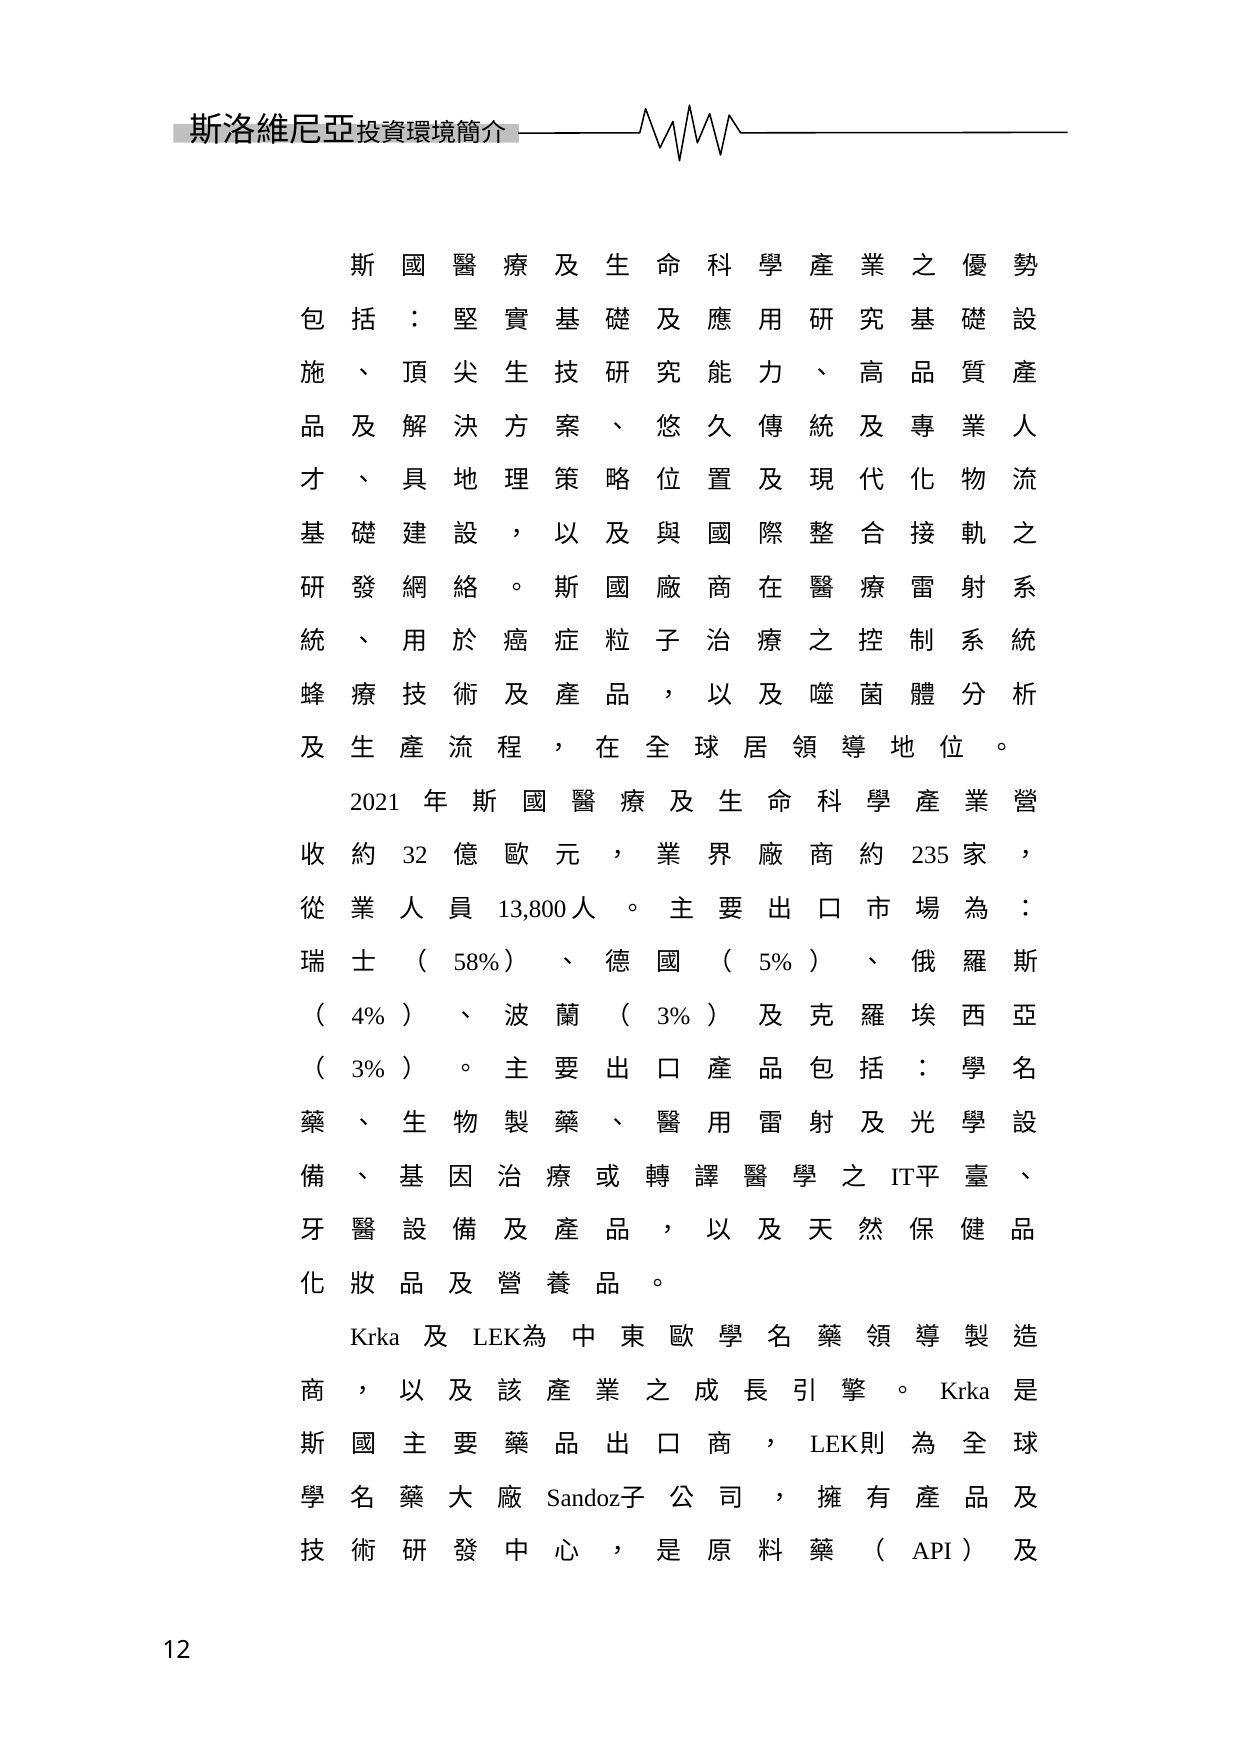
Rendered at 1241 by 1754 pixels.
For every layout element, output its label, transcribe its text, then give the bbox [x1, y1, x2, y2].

text 2021年斯國醫療及生命科學產業營收約32億歐元，業界廠商約235家，從業人員13,800人。主要出口市場為：瑞士（58%）、德國（5%）、俄羅斯（4%）、波蘭（3%）及克羅埃西亞（3%）。主要出口產品包括：學名藥、生物製藥、醫用雷射及光學設備、基因治療或轉譯醫學之IT平臺、牙醫設備及產品，以及天然保健品、化妝品及營養品。 [276, 773, 1063, 1308]
text 斯國醫療及生命科學產業之優勢包括：堅實基礎及應用研究基礎設施、頂尖生技研究能力、高品質產品及解決方案、悠久傳統及專業人才、具地理策略位置及現代化物流基礎建設，以及與國際整合接軌之研發網絡。斯國廠商在醫療雷射系統、用於癌症粒子治療之控制系統、蜂療技術及產品，以及噬菌體分析及生產流程，在全球居領導地位。 [276, 237, 1063, 773]
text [276, 1308, 1063, 1576]
